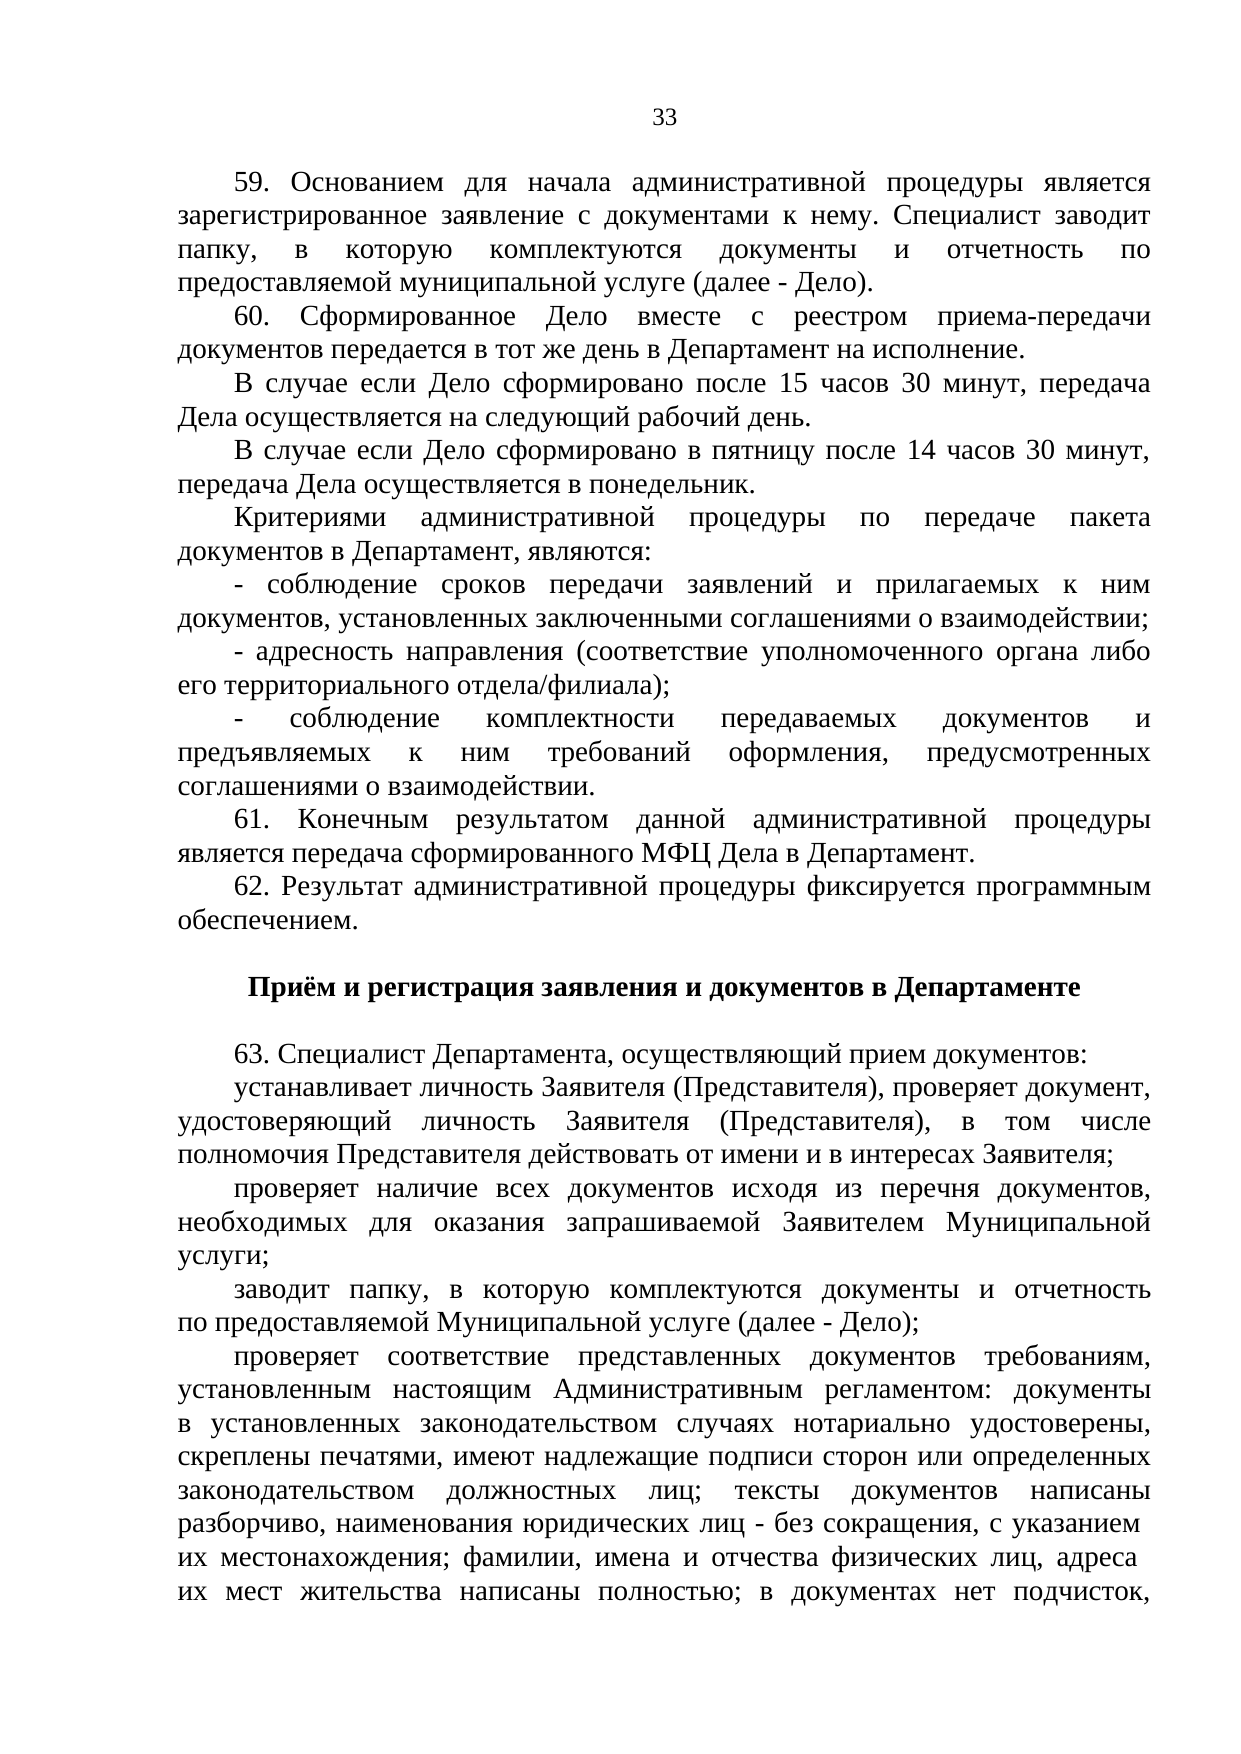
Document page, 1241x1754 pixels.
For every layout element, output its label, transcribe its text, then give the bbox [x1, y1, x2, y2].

text 61. Конечным результатом данной административной процедуры является передача сформированного МФЦ Дела в Департамент. [177, 801, 1152, 868]
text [177, 1338, 1152, 1606]
text - соблюдение комплектности передаваемых документов и предъявляемых к ним требований оформления, предусмотренных соглашениями о взаимодействии. [177, 701, 1152, 801]
text Приём и регистрация заявления и документов в Департаменте [177, 969, 1152, 1002]
text В случае если Дело сформировано в пятницу после 14 часов 30 минут, передача Дела осуществляется в понедельник. [177, 432, 1152, 499]
text 63. Специалист Департамента, осуществляющий прием документов: [177, 1036, 1152, 1069]
text 62. Результат административной процедуры фиксируется программным обеспечением. [177, 868, 1152, 935]
text Критериями административной процедуры по передаче пакета документов в Департамент, являются: [177, 499, 1152, 566]
text - адресность направления (соответствие уполномоченного органа либо его территориального отдела/филиала); [177, 633, 1152, 701]
text устанавливает личность Заявителя (Представителя), проверяет документ, удостоверяющий личность Заявителя (Представителя), в том числе полномочия Представителя действовать от имени и в интересах Заявителя; [177, 1069, 1152, 1170]
text заводит папку, в которую комплектуются документы и отчетность по предоставляемой Муниципальной услуге (далее - Дело); [177, 1271, 1152, 1338]
text 60. Сформированное Дело вместе с реестром приема-передачи документов передается в тот же день в Департамент на исполнение. [177, 298, 1152, 365]
text проверяет наличие всех документов исходя из перечня документов, необходимых для оказания запрашиваемой Заявителем Муниципальной услуги; [177, 1170, 1152, 1271]
text 59. Основанием для начала административной процедуры является зарегистрированное заявление с документами к нему. Специалист заводит папку, в которую комплектуются документы и отчетность по предоставляемой муниципальной услуге (далее - Дело). [177, 164, 1152, 298]
text В случае если Дело сформировано после 15 часов 30 минут, передача Дела осуществляется на следующий рабочий день. [177, 365, 1152, 432]
text - соблюдение сроков передачи заявлений и прилагаемых к ним документов, установленных заключенными соглашениями о взаимодействии; [177, 566, 1152, 633]
